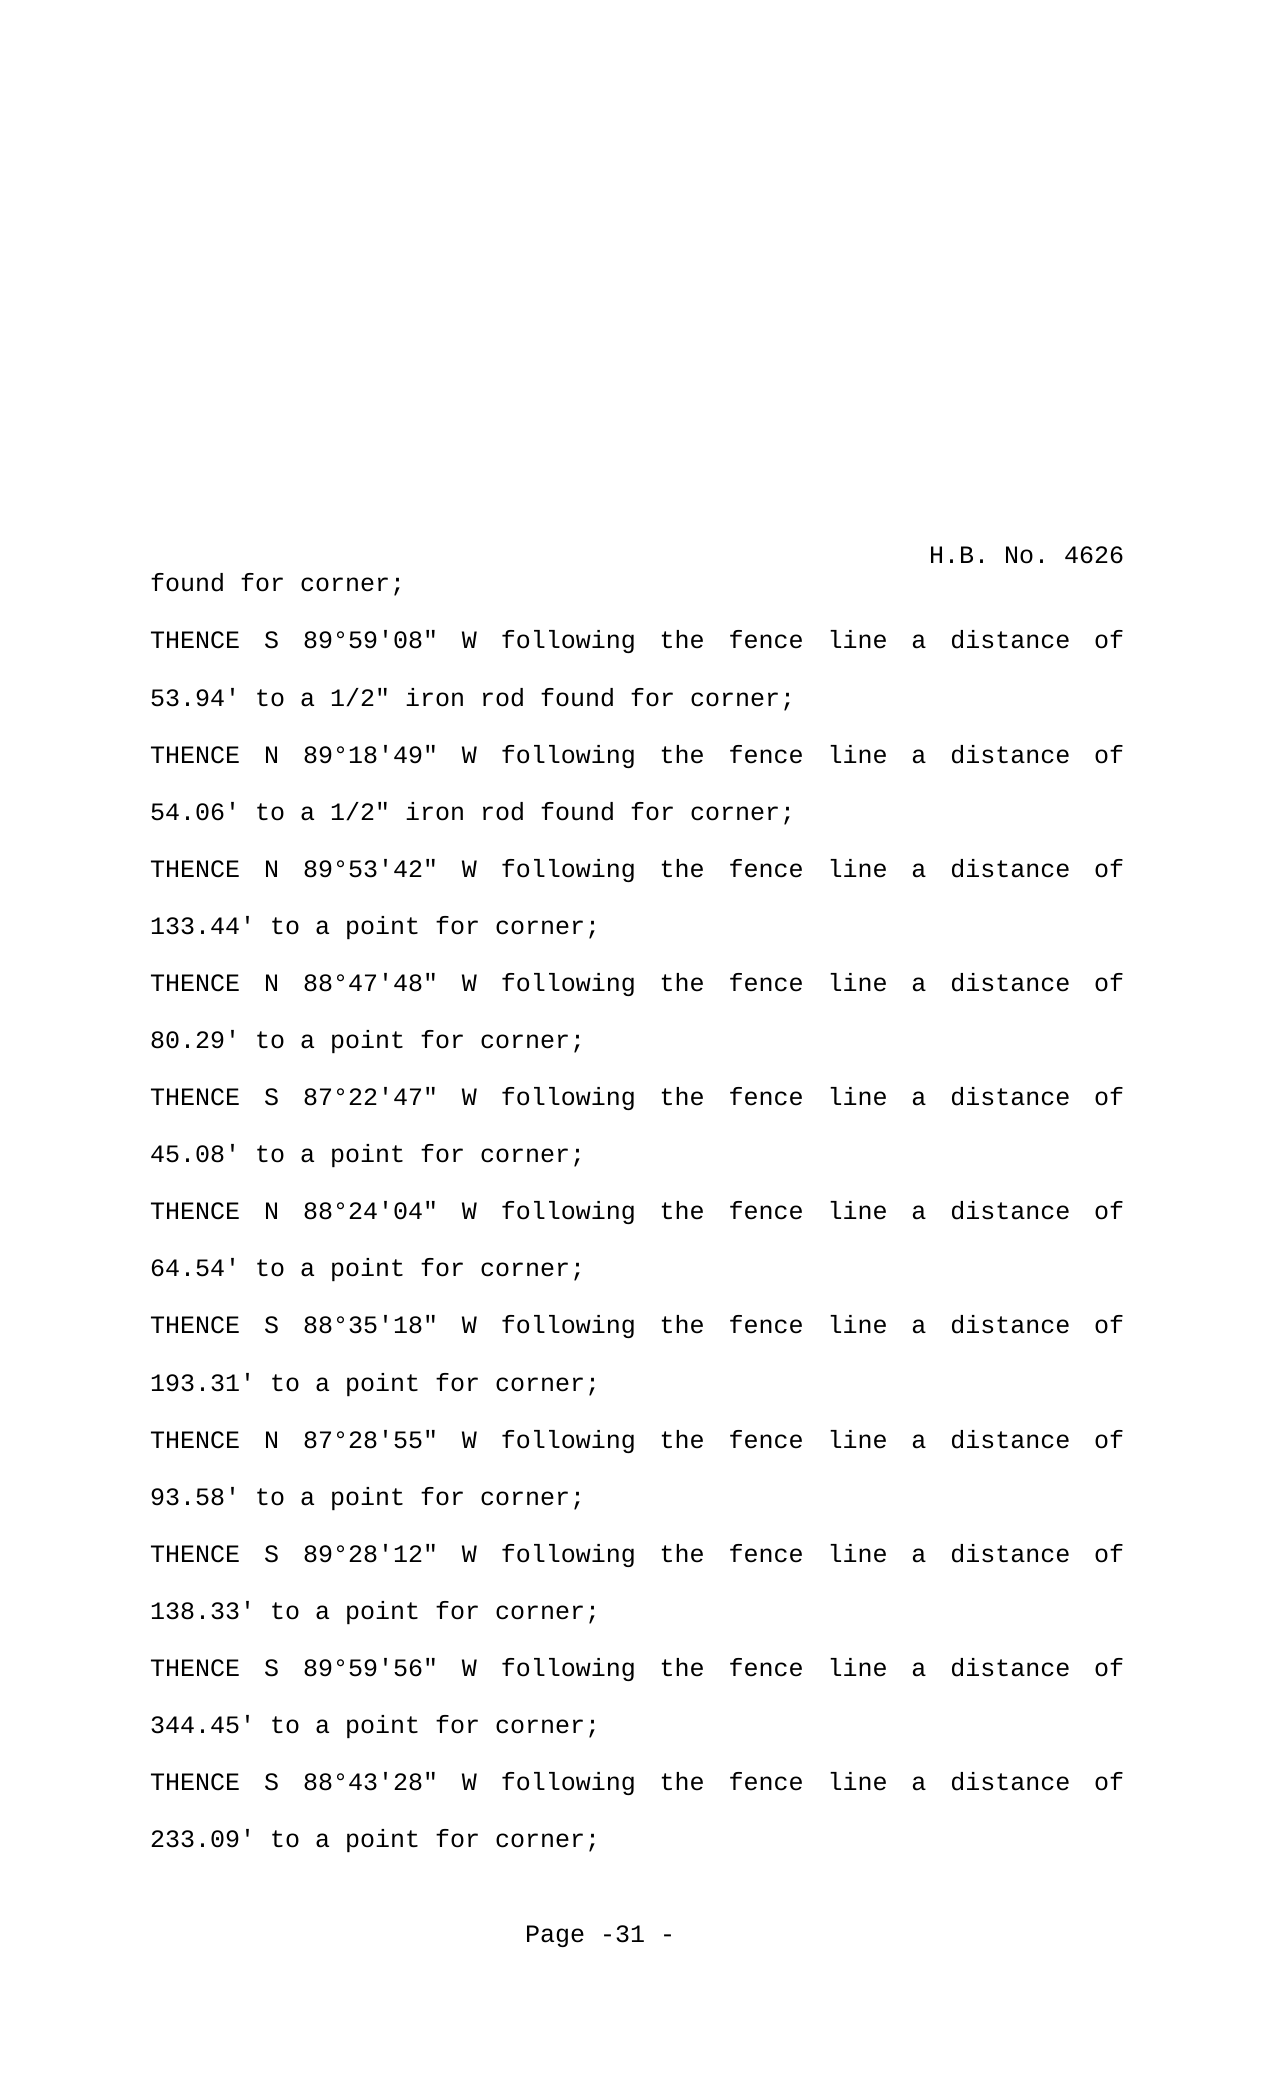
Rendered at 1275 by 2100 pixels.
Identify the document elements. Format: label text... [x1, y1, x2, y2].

text THENCE S 87°22'47" W following the fence line a distance of 45.08' to a point for corner; [150, 1084, 1125, 1170]
text THENCE S 88°43'28" W following the fence line a distance of 233.09' to a point for corner; [150, 1769, 1125, 1855]
text THENCE N 87°28'55" W following the fence line a distance of 93.58' to a point for corner; [150, 1427, 1125, 1513]
text THENCE S 89°59'56" W following the fence line a distance of 344.45' to a point for corner; [150, 1655, 1125, 1741]
text THENCE S 89°28'12" W following the fence line a distance of 138.33' to a point for corner; [150, 1541, 1125, 1627]
text THENCE N 89°18'49" W following the fence line a distance of 54.06' to a 1/2" iron rod found for corner; [150, 742, 1125, 828]
text THENCE N 88°24'04" W following the fence line a distance of 64.54' to a point for corner; [150, 1199, 1125, 1284]
text THENCE S 89°59'08" W following the fence line a distance of 53.94' to a 1/2" iron rod found for corner; [150, 628, 1125, 713]
text THENCE N 89°53'42" W following the fence line a distance of 133.44' to a point for corner; [150, 856, 1125, 942]
text THENCE S 88°35'18" W following the fence line a distance of 193.31' to a point for corner; [150, 1313, 1125, 1398]
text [150, 571, 1125, 599]
text THENCE N 88°47'48" W following the fence line a distance of 80.29' to a point for corner; [150, 970, 1125, 1056]
